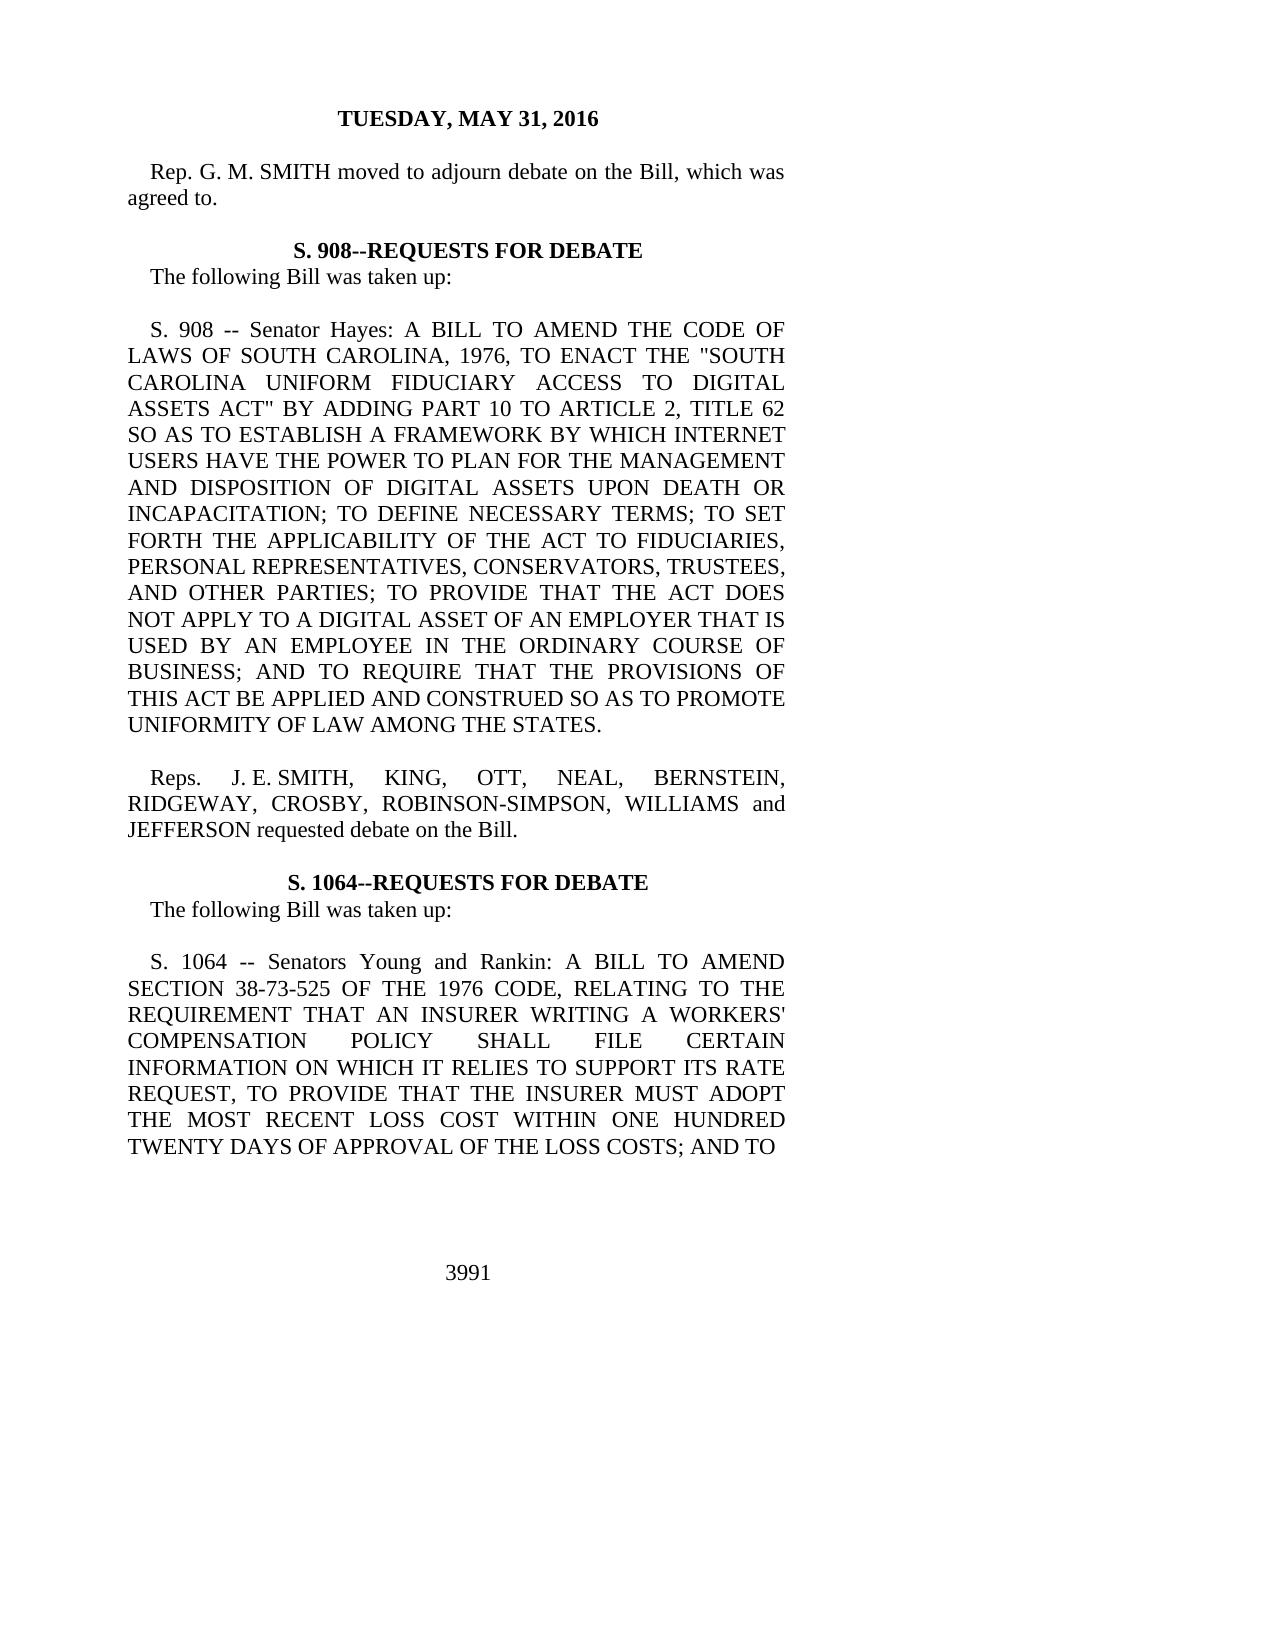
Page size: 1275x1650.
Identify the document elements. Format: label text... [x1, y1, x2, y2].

text Reps. J. E. SMITH, KING, OTT, NEAL, BERNSTEIN, RIDGEWAY, CROSBY, ROBINSON-SIMPSON, WILLIAMS and JEFFERSON requested debate on the Bill. [127, 764, 786, 843]
text The following Bill was taken up: [127, 896, 786, 922]
text S. 1064 -- Senators Young and Rankin: A BILL TO AMEND SECTION 38-73-525 OF THE 1976 CODE, RELATING TO THE REQUIREMENT THAT AN INSURER WRITING A WORKERS' COMPENSATION POLICY SHALL FILE CERTAIN INFORMATION ON WHICH IT RELIES TO SUPPORT ITS RATE REQUEST, TO PROVIDE THAT THE INSURER MUST ADOPT THE MOST RECENT LOSS COST WITHIN ONE HUNDRED TWENTY DAYS OF APPROVAL OF THE LOSS COSTS; AND TO [127, 948, 786, 1159]
text S. 1064--REQUESTS FOR DEBATE [127, 869, 786, 896]
text S. 908 -- Senator Hayes: A BILL TO AMEND THE CODE OF LAWS OF SOUTH CAROLINA, 1976, TO ENACT THE "SOUTH CAROLINA UNIFORM FIDUCIARY ACCESS TO DIGITAL ASSETS ACT" BY ADDING PART 10 TO ARTICLE 2, TITLE 62 SO AS TO ESTABLISH A FRAMEWORK BY WHICH INTERNET USERS HAVE THE POWER TO PLAN FOR THE MANAGEMENT AND DISPOSITION OF DIGITAL ASSETS UPON DEATH OR INCAPACITATION; TO DEFINE NECESSARY TERMS; TO SET FORTH THE APPLICABILITY OF THE ACT TO FIDUCIARIES, PERSONAL REPRESENTATIVES, CONSERVATORS, TRUSTEES, AND OTHER PARTIES; TO PROVIDE THAT THE ACT DOES NOT APPLY TO A DIGITAL ASSET OF AN EMPLOYER THAT IS USED BY AN EMPLOYEE IN THE ORDINARY COURSE OF BUSINESS; AND TO REQUIRE THAT THE PROVISIONS OF THIS ACT BE APPLIED AND CONSTRUED SO AS TO PROMOTE UNIFORMITY OF LAW AMONG THE STATES. [127, 316, 786, 737]
text Rep. G. M. SMITH moved to adjourn debate on the Bill, which was agreed to. [127, 158, 786, 210]
text S. 908--REQUESTS FOR DEBATE [127, 237, 786, 263]
text The following Bill was taken up: [127, 263, 786, 289]
